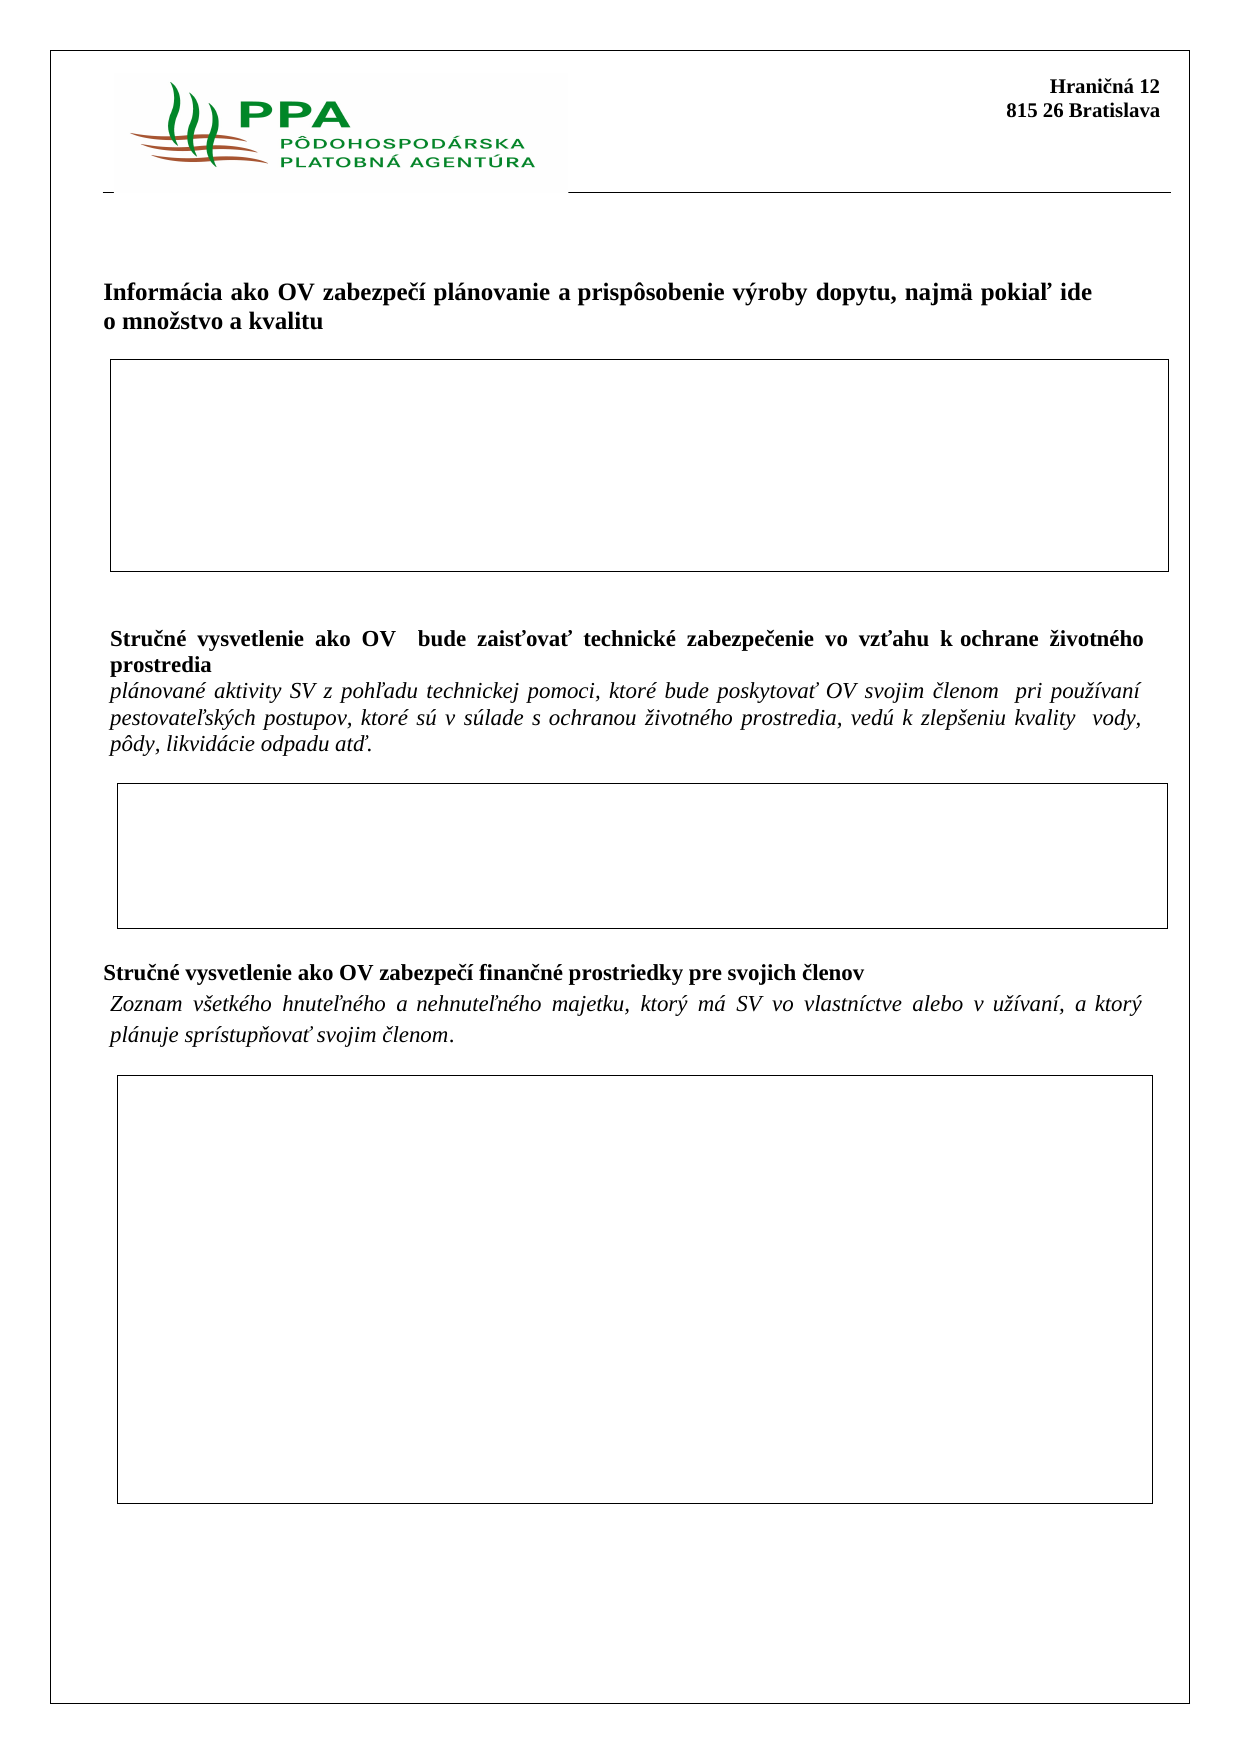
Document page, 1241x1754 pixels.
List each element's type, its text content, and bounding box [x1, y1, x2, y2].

text Informácia ako OV zabezpečí plánovanie a prispôsobenie výroby dopytu, najmä pokiaľ ide o množstvo a kvalitu [103, 277, 1093, 334]
text Zoznam všetkého hnuteľného a nehnuteľného majetku, ktorý má SV vo vlastníctve alebo v užívaní, a ktorý plánuje sprístupňovať svojim členom. [110, 986, 1144, 1049]
table_header [118, 1076, 1152, 1503]
picture [113, 73, 569, 193]
text Stručné vysvetlenie ako OV zabezpečí finančné prostriedky pre svojich členov [103, 955, 1144, 986]
table_header [111, 360, 1168, 571]
text plánované aktivity SV z pohľadu technickej pomoci, ktoré bude poskytovať OV svojim členom pri používaní pestovateľských postupov, ktoré sú v súlade s ochranou životného prostredia, vedú k zlepšeniu kvality vody, pôdy, likvidácie odpadu atď. [110, 678, 1144, 757]
text Stručné vysvetlenie ako OV bude zaisťovať technické zabezpečenie vo vzťahu k ochrane životného prostredia [110, 625, 1144, 678]
table_header [118, 784, 1167, 928]
